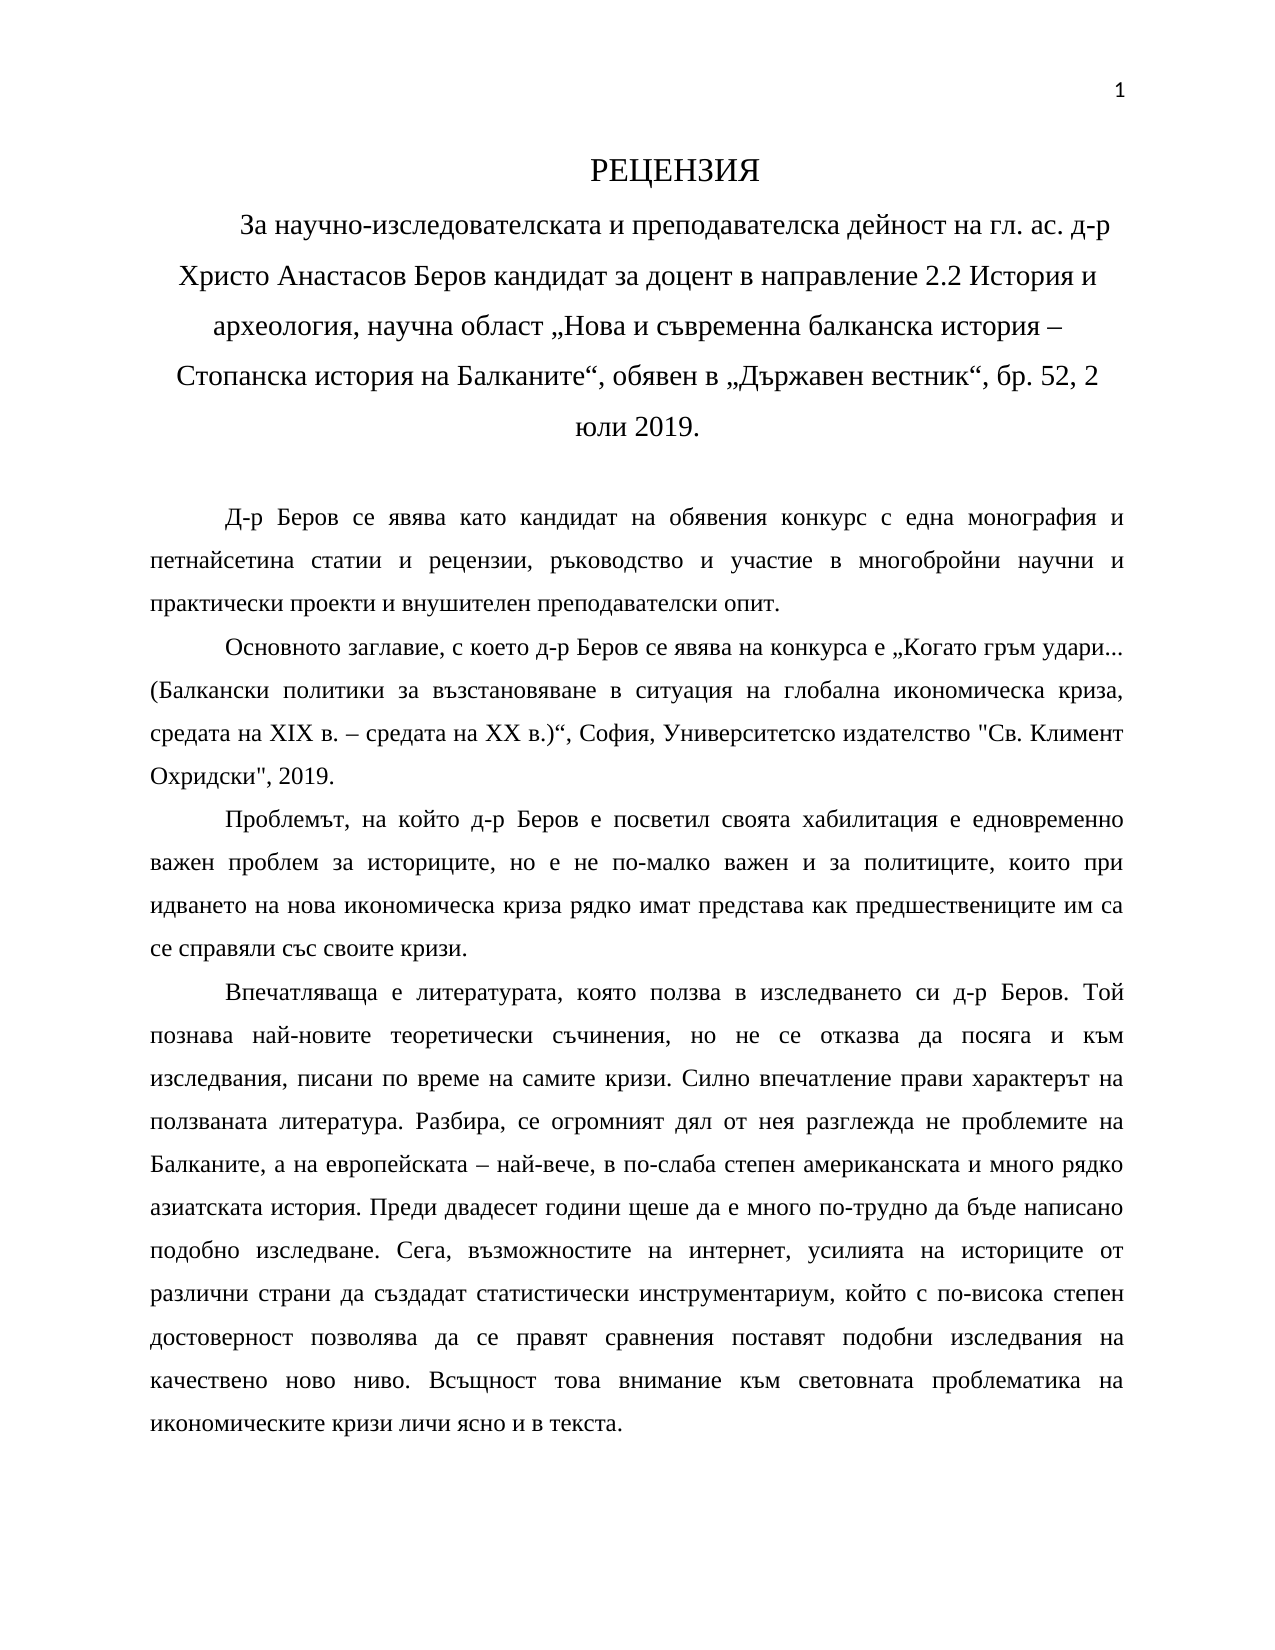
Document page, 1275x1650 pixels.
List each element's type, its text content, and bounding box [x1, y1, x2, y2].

text Основното заглавие, с което д-р Беров се явява на конкурса е „Когато гръм удари... (Балкански политики за възстановяване в ситуация на глобална икономическа криза, средата на XIX в. – средата на XX в.)“, София, Университетско издателство "Св. Климент Охридски", 2019. [150, 632, 1125, 790]
text За научно-изследователската и преподавателска дейност на гл. ас. д-р Христо Анастасов Беров кандидат за доцент в направление 2.2 История и археология, научна област „Нова и съвременна балканска история – Стопанска история на Балканите“, обявен в „Държавен вестник“, бр. 52, 2 юли 2019. [150, 207, 1125, 442]
text Впечатляваща е литературата, която ползва в изследването си д-р Беров. Той познава най-новите теоретически съчинения, но не се отказва да посяга и към изследвания, писани по време на самите кризи. Силно впечатление прави характерът на ползваната литература. Разбира, се огромният дял от нея разглежда не проблемите на Балканите, а на европейската – най-вече, в по-слаба степен американската и много рядко азиатската история. Преди двадесет години щеше да е много по-трудно да бъде написано подобно изследване. Сега, възможностите на интернет, усилията на историците от различни страни да създадат статистически инструментариум, който с по-висока степен достоверност позволява да се правят сравнения поставят подобни изследвания на качествено ново ниво. Всъщност това внимание към световната проблематика на икономическите кризи личи ясно и в текста. [150, 977, 1125, 1437]
text РЕЦЕНЗИЯ [150, 150, 1125, 188]
text Проблемът, на който д-р Беров е посветил своята хабилитация е едновременно важен проблем за историците, но е не по-малко важен и за политиците, които при идването на нова икономическа криза рядко имат представа как предшествениците им са се справяли със своите кризи. [150, 804, 1125, 962]
text Д-р Беров се явява като кандидат на обявения конкурс с една монография и петнайсетина статии и рецензии, ръководство и участие в многобройни научни и практически проекти и внушителен преподавателски опит. [150, 502, 1125, 617]
